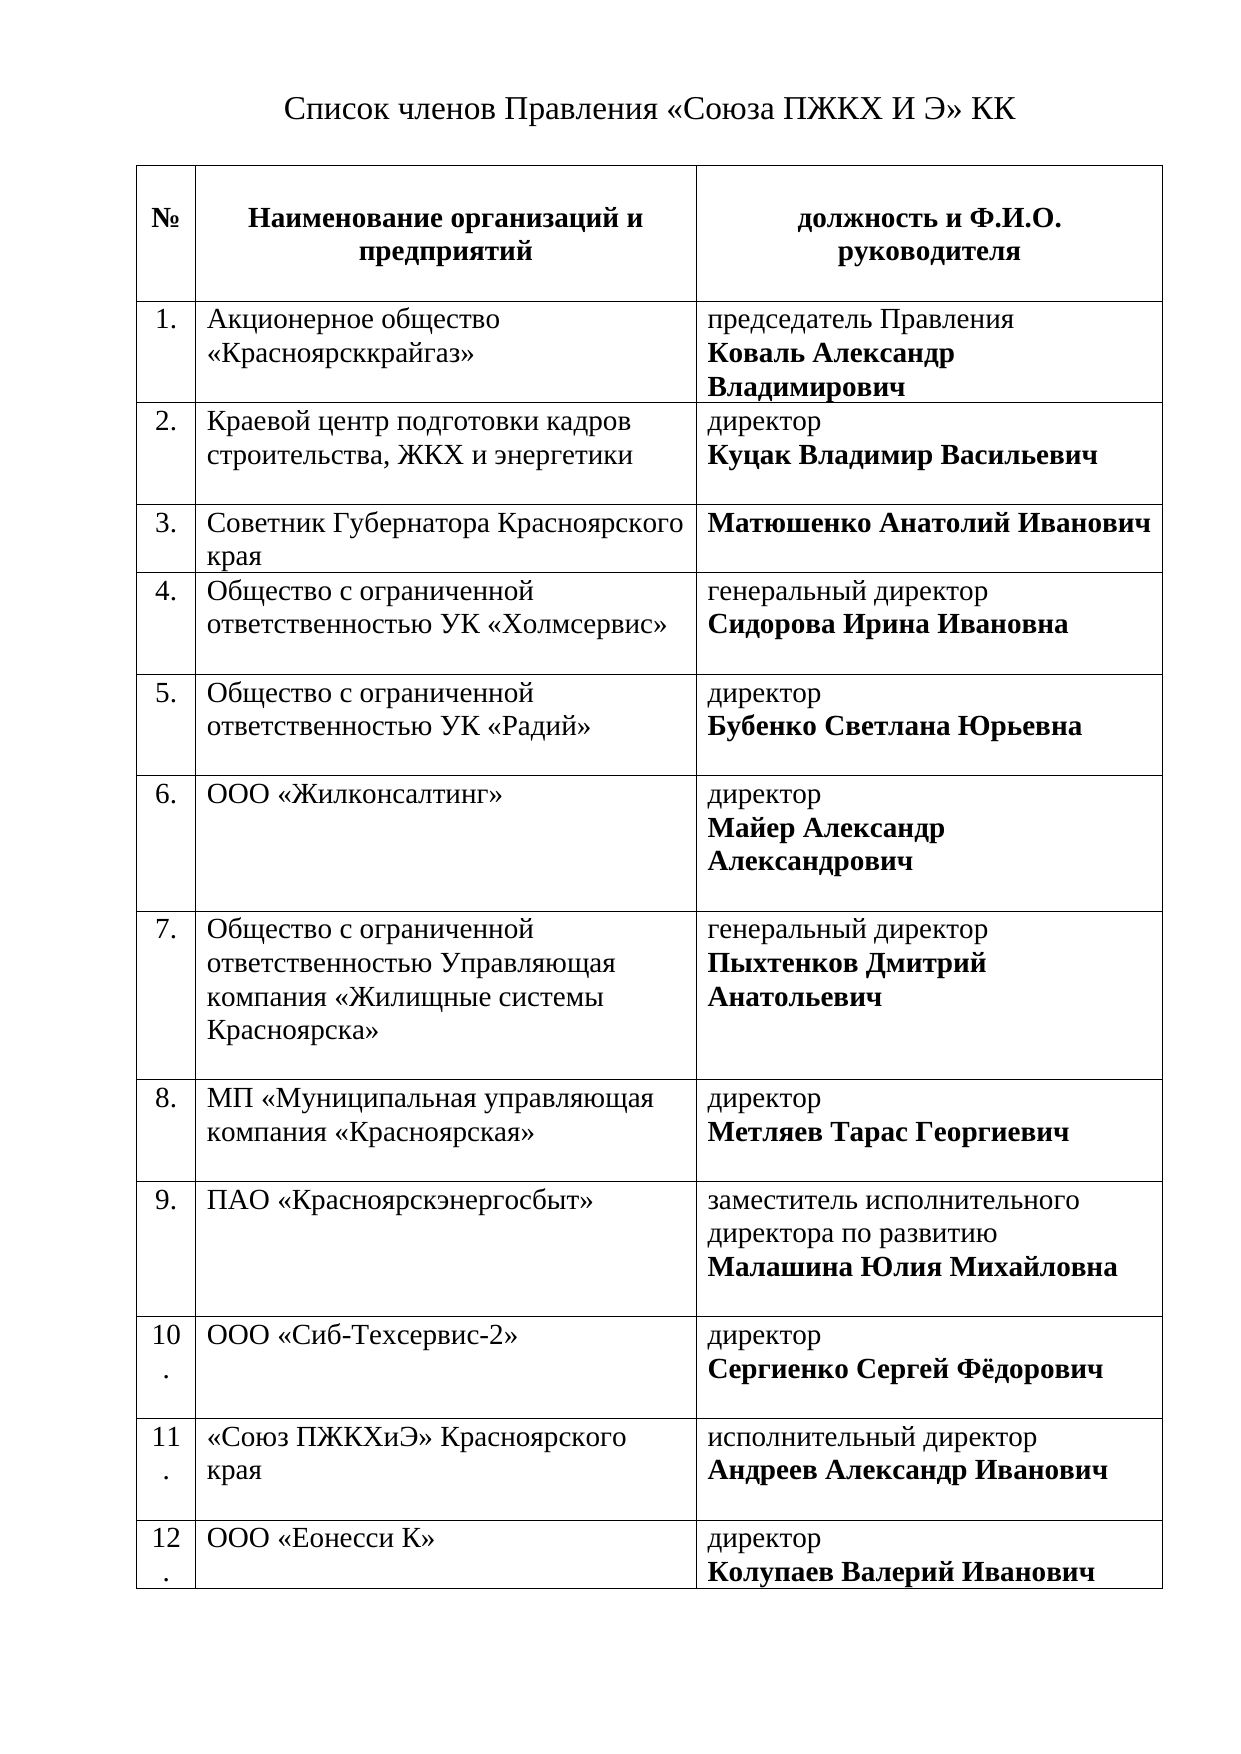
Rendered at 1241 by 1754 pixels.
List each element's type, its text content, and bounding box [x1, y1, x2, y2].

table_cell 4. [137, 573, 195, 674]
table_header Наименование организаций и предприятий [196, 166, 696, 301]
table_cell Матюшенко Анатолий Иванович [697, 505, 1162, 572]
table_cell Советник Губернатора Красноярского края [196, 505, 696, 572]
table_cell директор Сергиенко Сергей Фёдорович [697, 1317, 1162, 1418]
table_cell «Союз ПЖКХиЭ» Красноярского края [196, 1419, 696, 1519]
table_cell директор Бубенко Светлана Юрьевна [697, 675, 1162, 775]
table_cell 10. [137, 1317, 195, 1418]
table_cell Общество с ограниченной ответственностью Управляющая компания «Жилищные системы Красноярска» [196, 912, 696, 1079]
table_cell 12. [137, 1521, 195, 1588]
table_cell 5. [137, 675, 195, 775]
table_cell председатель Правления Коваль Александр Владимирович [697, 302, 1162, 402]
table_cell директор Куцак Владимир Васильевич [697, 403, 1162, 504]
table_cell директор Майер Александр Александрович [697, 776, 1162, 911]
table_cell генеральный директор Сидорова Ирина Ивановна [697, 573, 1162, 674]
table_cell 1. [137, 302, 195, 402]
table_cell ООО «Еонесси К» [196, 1521, 696, 1588]
table_cell ПАО «Красноярскэнергосбыт» [196, 1182, 696, 1316]
table_cell 9. [137, 1182, 195, 1316]
table_cell 11. [137, 1419, 195, 1519]
table_cell ООО «Сиб-Техсервис-2» [196, 1317, 696, 1418]
table_cell заместитель исполнительного директора по развитию Малашина Юлия Михайловна [697, 1182, 1162, 1316]
table_cell 7. [137, 912, 195, 1079]
table_header должность и Ф.И.О. руководителя [697, 166, 1162, 301]
table_cell исполнительный директор Андреев Александр Иванович [697, 1419, 1162, 1519]
table_cell 8. [137, 1080, 195, 1181]
table_cell директор Колупаев Валерий Иванович [697, 1521, 1162, 1588]
table_cell Акционерное общество «Красноярсккрайгаз» [196, 302, 696, 402]
text Список членов Правления «Союза ПЖКХ И Э» КК [148, 89, 1152, 127]
table_cell ООО «Жилконсалтинг» [196, 776, 696, 911]
table_cell Общество с ограниченной ответственностью УК «Радий» [196, 675, 696, 775]
table_cell 3. [137, 505, 195, 572]
table_cell Общество с ограниченной ответственностью УК «Холмсервис» [196, 573, 696, 674]
table_cell Краевой центр подготовки кадров строительства, ЖКХ и энергетики [196, 403, 696, 504]
table_cell МП «Муниципальная управляющая компания «Красноярская» [196, 1080, 696, 1181]
table_cell 6. [137, 776, 195, 911]
table_cell директор Метляев Тарас Георгиевич [697, 1080, 1162, 1181]
table_header № [137, 166, 195, 301]
table_cell генеральный директор Пыхтенков Дмитрий Анатольевич [697, 912, 1162, 1079]
table_cell 2. [137, 403, 195, 504]
